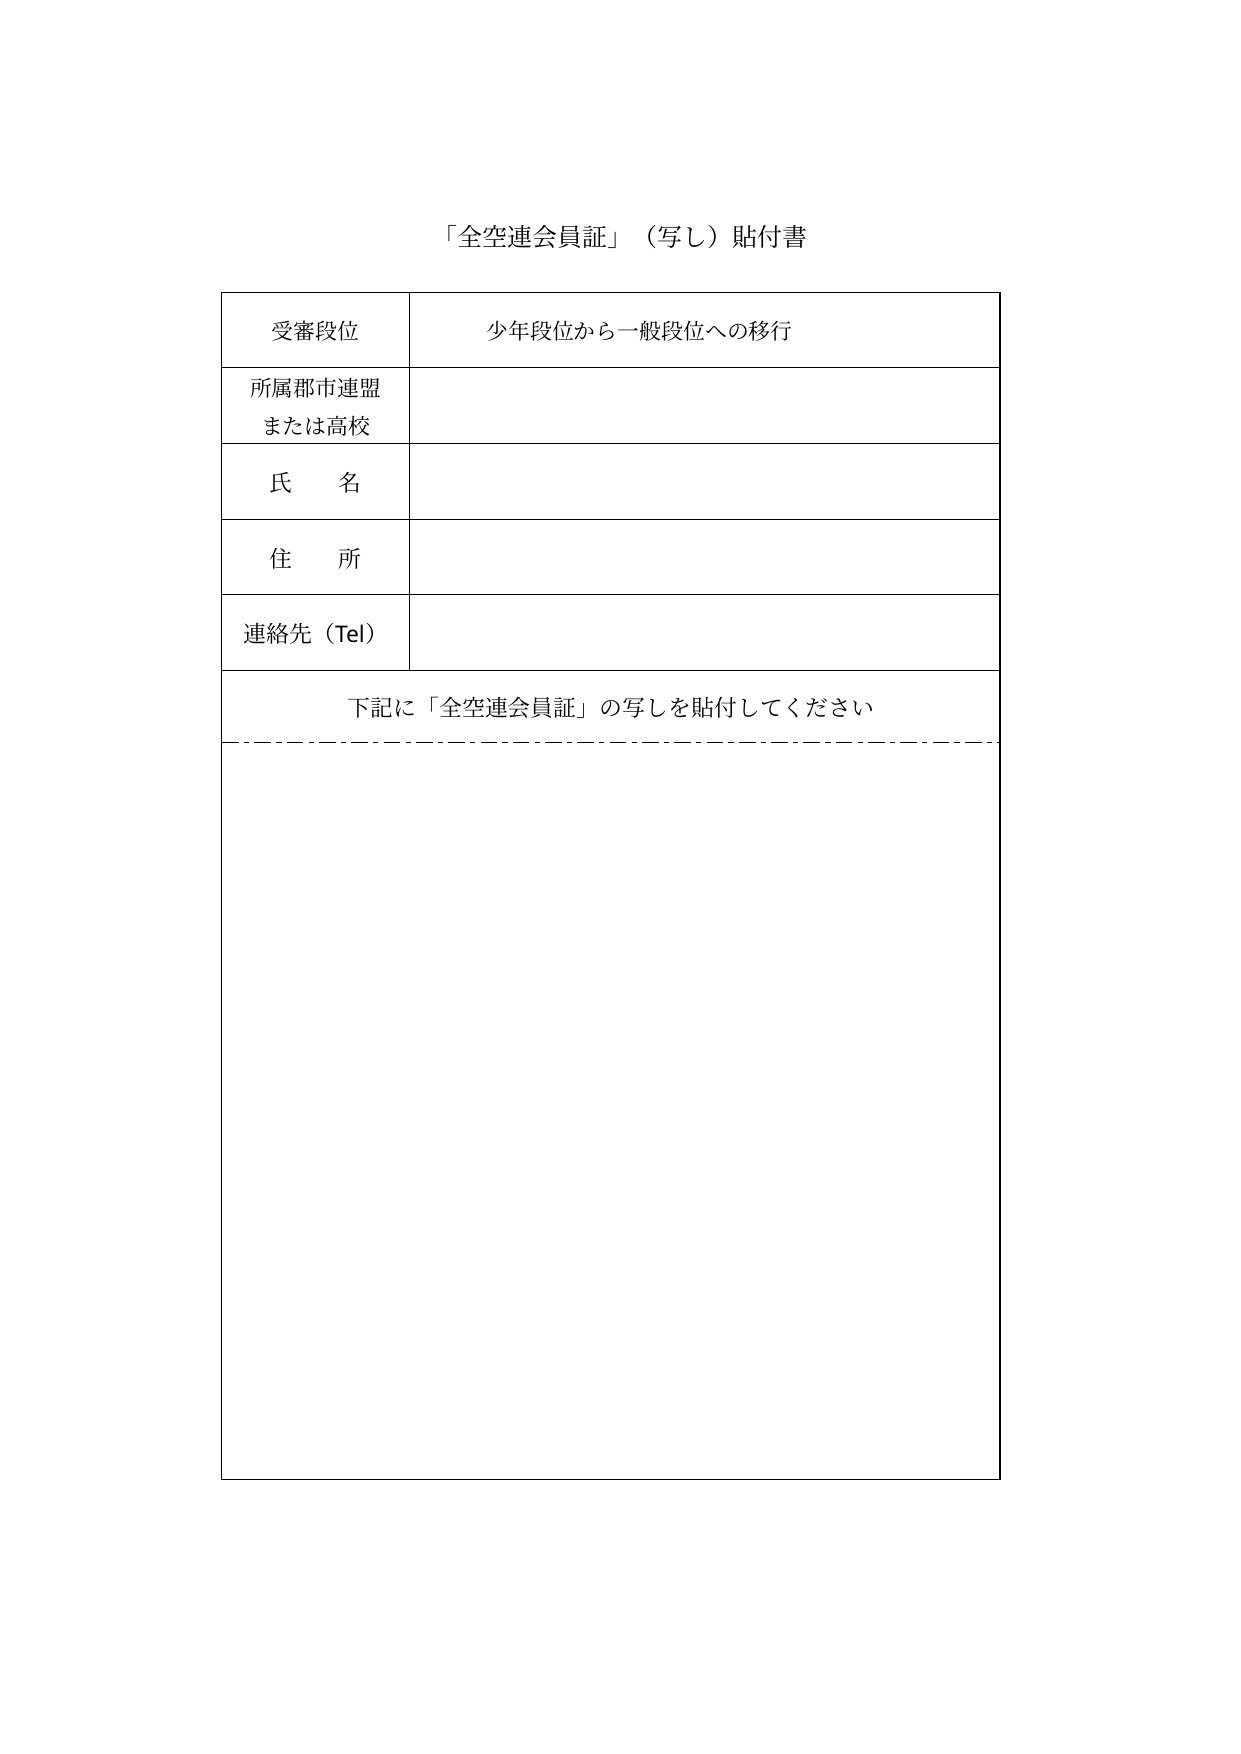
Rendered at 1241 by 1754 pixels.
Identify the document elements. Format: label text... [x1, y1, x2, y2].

table_header 少年段位から一般段位への移行 [410, 293, 999, 367]
text 「全空連会員証」（写し）貼付書 [177, 217, 1063, 254]
table_cell 下記に「全空連会員証」の写しを貼付してください [222, 671, 999, 742]
table_cell 氏 名 [222, 444, 409, 519]
table_header 受審段位 [222, 293, 409, 367]
table_cell 所属郡市連盟 または高校 [222, 368, 409, 443]
table_cell [410, 520, 999, 594]
table_cell [410, 595, 999, 670]
table_cell [222, 742, 999, 1479]
table_cell [410, 444, 999, 519]
table_cell 連絡先（Tel） [222, 595, 409, 670]
table_cell [410, 368, 999, 443]
table_cell 住 所 [222, 520, 409, 594]
